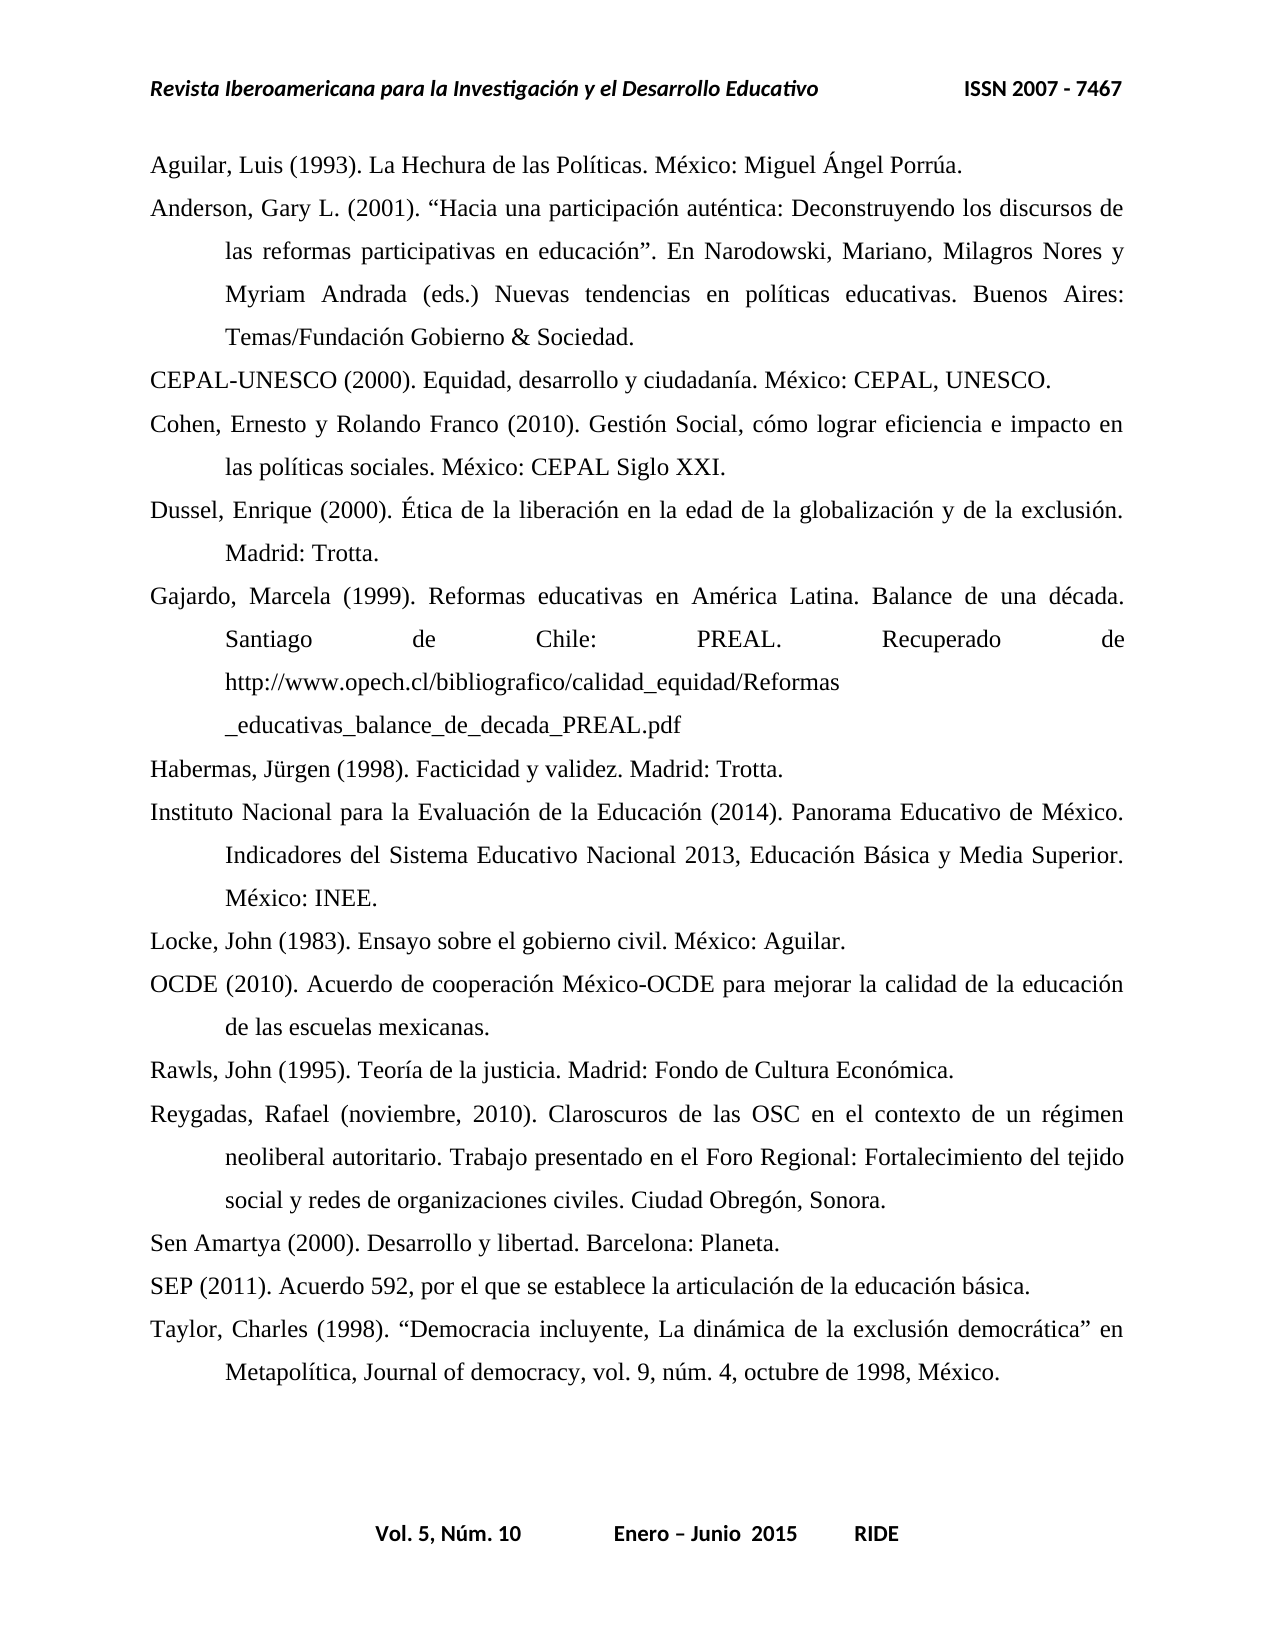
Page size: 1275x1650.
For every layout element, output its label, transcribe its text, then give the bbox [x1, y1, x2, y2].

text Anderson, Gary L. (2001). “Hacia una participación auténtica: Deconstruyendo los discursos de las reformas participativas en educación”. En Narodowski, Mariano, Milagros Nores y Myriam Andrada (eds.) Nuevas tendencias en políticas educativas. Buenos Aires: Temas/Fundación Gobierno & Sociedad. [150, 193, 1125, 351]
text Taylor, Charles (1998). “Democracia incluyente, La dinámica de la exclusión democrática” en Metapolítica, Journal of democracy, vol. 9, núm. 4, octubre de 1998, México. [150, 1314, 1125, 1386]
text Reygadas, Rafael (noviembre, 2010). Claroscuros de las OSC en el contexto de un régimen neoliberal autoritario. Trabajo presentado en el Foro Regional: Fortalecimiento del tejido social y redes de organizaciones civiles. Ciudad Obregón, Sonora. [150, 1099, 1125, 1214]
text Habermas, Jürgen (1998). Facticidad y validez. Madrid: Trotta. [150, 754, 1125, 782]
text Dussel, Enrique (2000). Ética de la liberación en la edad de la globalización y de la exclusión. Madrid: Trotta. [150, 495, 1125, 567]
text Cohen, Ernesto y Rolando Franco (2010). Gestión Social, cómo lograr eficiencia e impacto en las políticas sociales. México: CEPAL Siglo XXI. [150, 409, 1125, 481]
text OCDE (2010). Acuerdo de cooperación México-OCDE para mejorar la calidad de la educación de las escuelas mexicanas. [150, 969, 1125, 1041]
text Gajardo, Marcela (1999). Reformas educativas en América Latina. Balance de una década. Santiago de Chile: PREAL. Recuperado de http://www.opech.cl/bibliografico/calidad_equidad/Reformas_educativas_balance_de_decada_PREAL.pdf [150, 581, 1125, 739]
text Instituto Nacional para la Evaluación de la Educación (2014). Panorama Educativo de México. Indicadores del Sistema Educativo Nacional 2013, Educación Básica y Media Superior. México: INEE. [150, 797, 1125, 912]
text Rawls, John (1995). Teoría de la justicia. Madrid: Fondo de Cultura Económica. [150, 1056, 1125, 1084]
text CEPAL-UNESCO (2000). Equidad, desarrollo y ciudadanía. México: CEPAL, UNESCO. [150, 366, 1125, 394]
text Locke, John (1983). Ensayo sobre el gobierno civil. México: Aguilar. [150, 926, 1125, 955]
text Sen Amartya (2000). Desarrollo y libertad. Barcelona: Planeta. [150, 1228, 1125, 1257]
text SEP (2011). Acuerdo 592, por el que se establece la articulación de la educación básica. [150, 1271, 1125, 1300]
text Aguilar, Luis (1993). La Hechura de las Políticas. México: Miguel Ángel Porrúa. [150, 150, 1125, 179]
